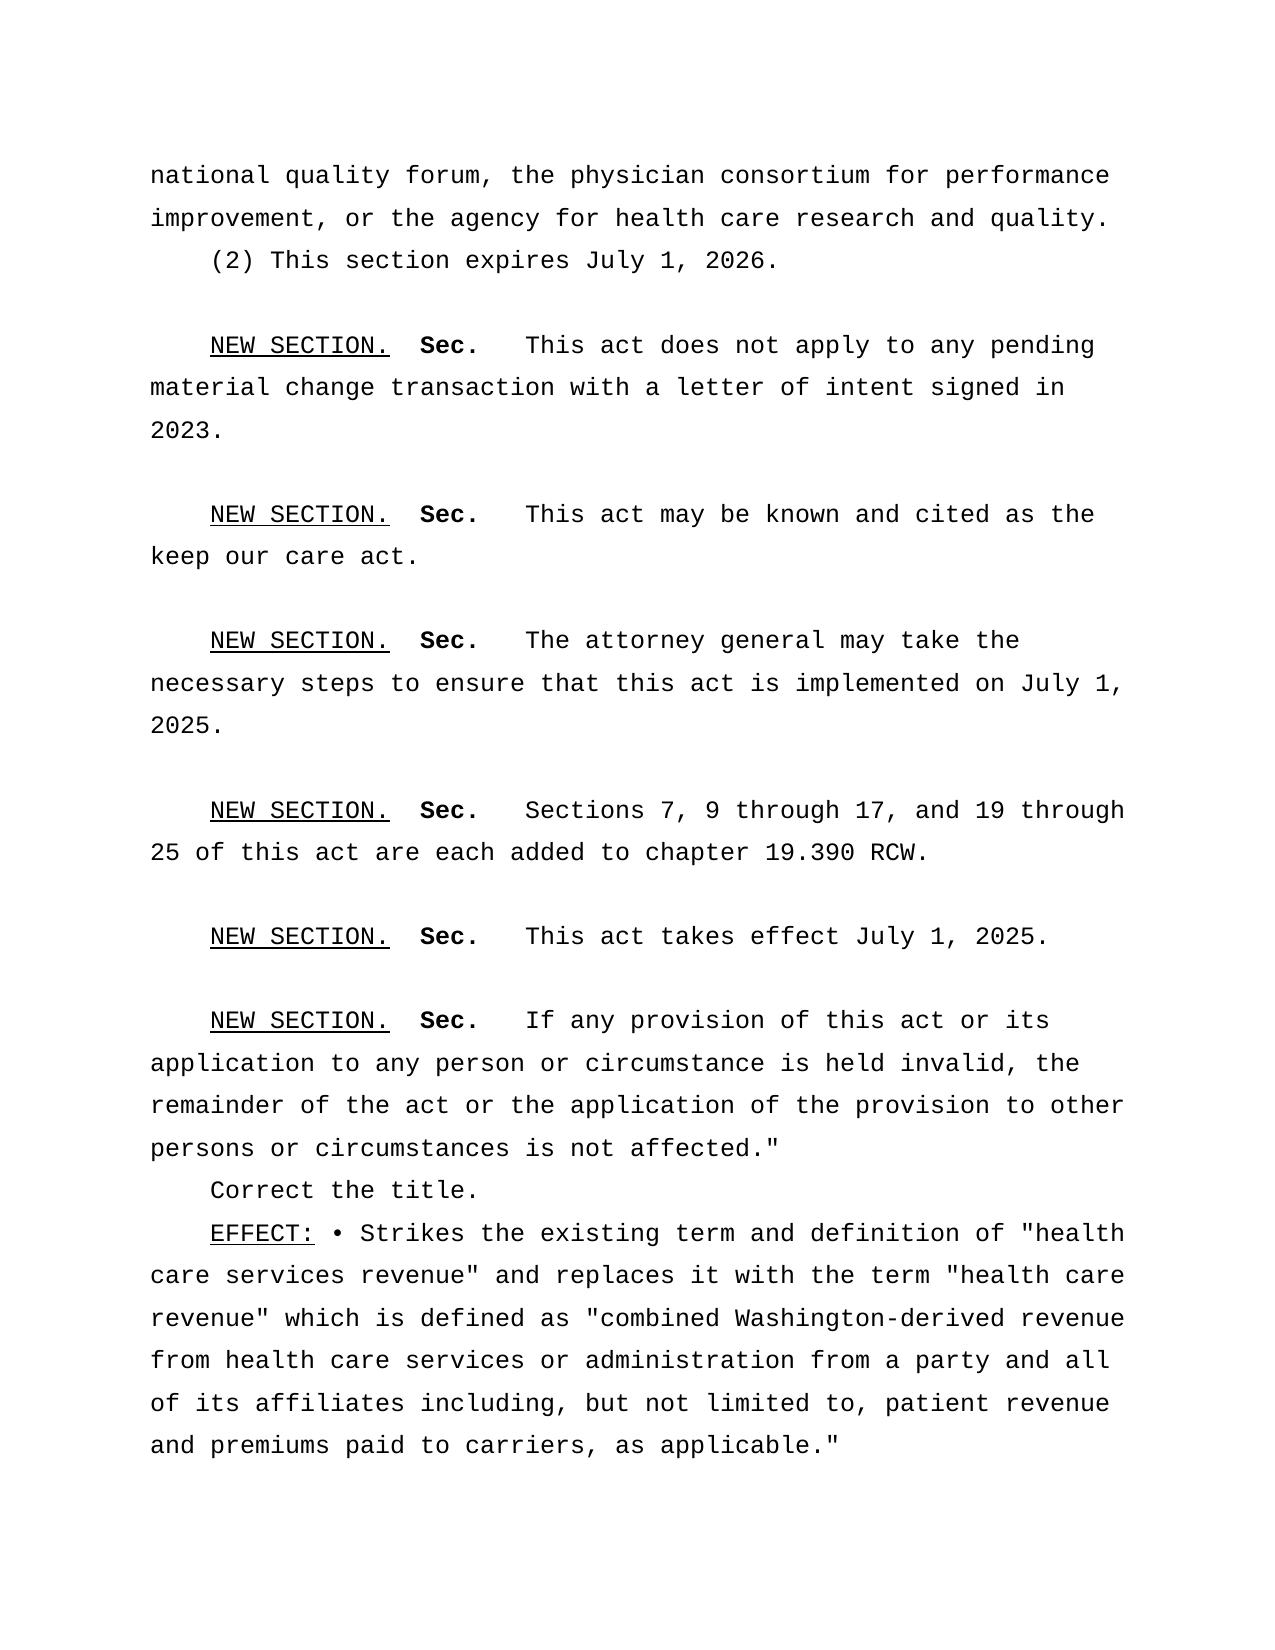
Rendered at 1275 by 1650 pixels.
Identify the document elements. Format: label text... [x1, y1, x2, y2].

text EFFECT: • Strikes the existing term and definition of "health care services revenue" and replaces it with the term "health care revenue" which is defined as "combined Washington-derived revenue from health care services or administration from a party and all of its affiliates including, but not limited to, patient revenue and premiums paid to carriers, as applicable." [150, 1207, 1125, 1462]
text NEW SECTION. Sec. This act does not apply to any pending material change transaction with a letter of intent signed in 2023. [150, 319, 1125, 447]
text Correct the title. [150, 1165, 1125, 1207]
text NEW SECTION. Sec. The attorney general may take the necessary steps to ensure that this act is implemented on July 1, 2025. [150, 615, 1125, 742]
text NEW SECTION. Sec. This act may be known and cited as the keep our care act. [150, 488, 1125, 573]
text NEW SECTION. Sec. This act takes effect July 1, 2025. [150, 911, 1125, 953]
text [150, 150, 1125, 235]
text NEW SECTION. Sec. If any provision of this act or its application to any person or circumstance is held invalid, the remainder of the act or the application of the provision to other persons or circumstances is not affected." [150, 995, 1125, 1165]
text (2) This section expires July 1, 2026. [150, 235, 1125, 277]
text NEW SECTION. Sec. Sections 7, 9 through 17, and 19 through 25 of this act are each added to chapter 19.390 RCW. [150, 784, 1125, 869]
